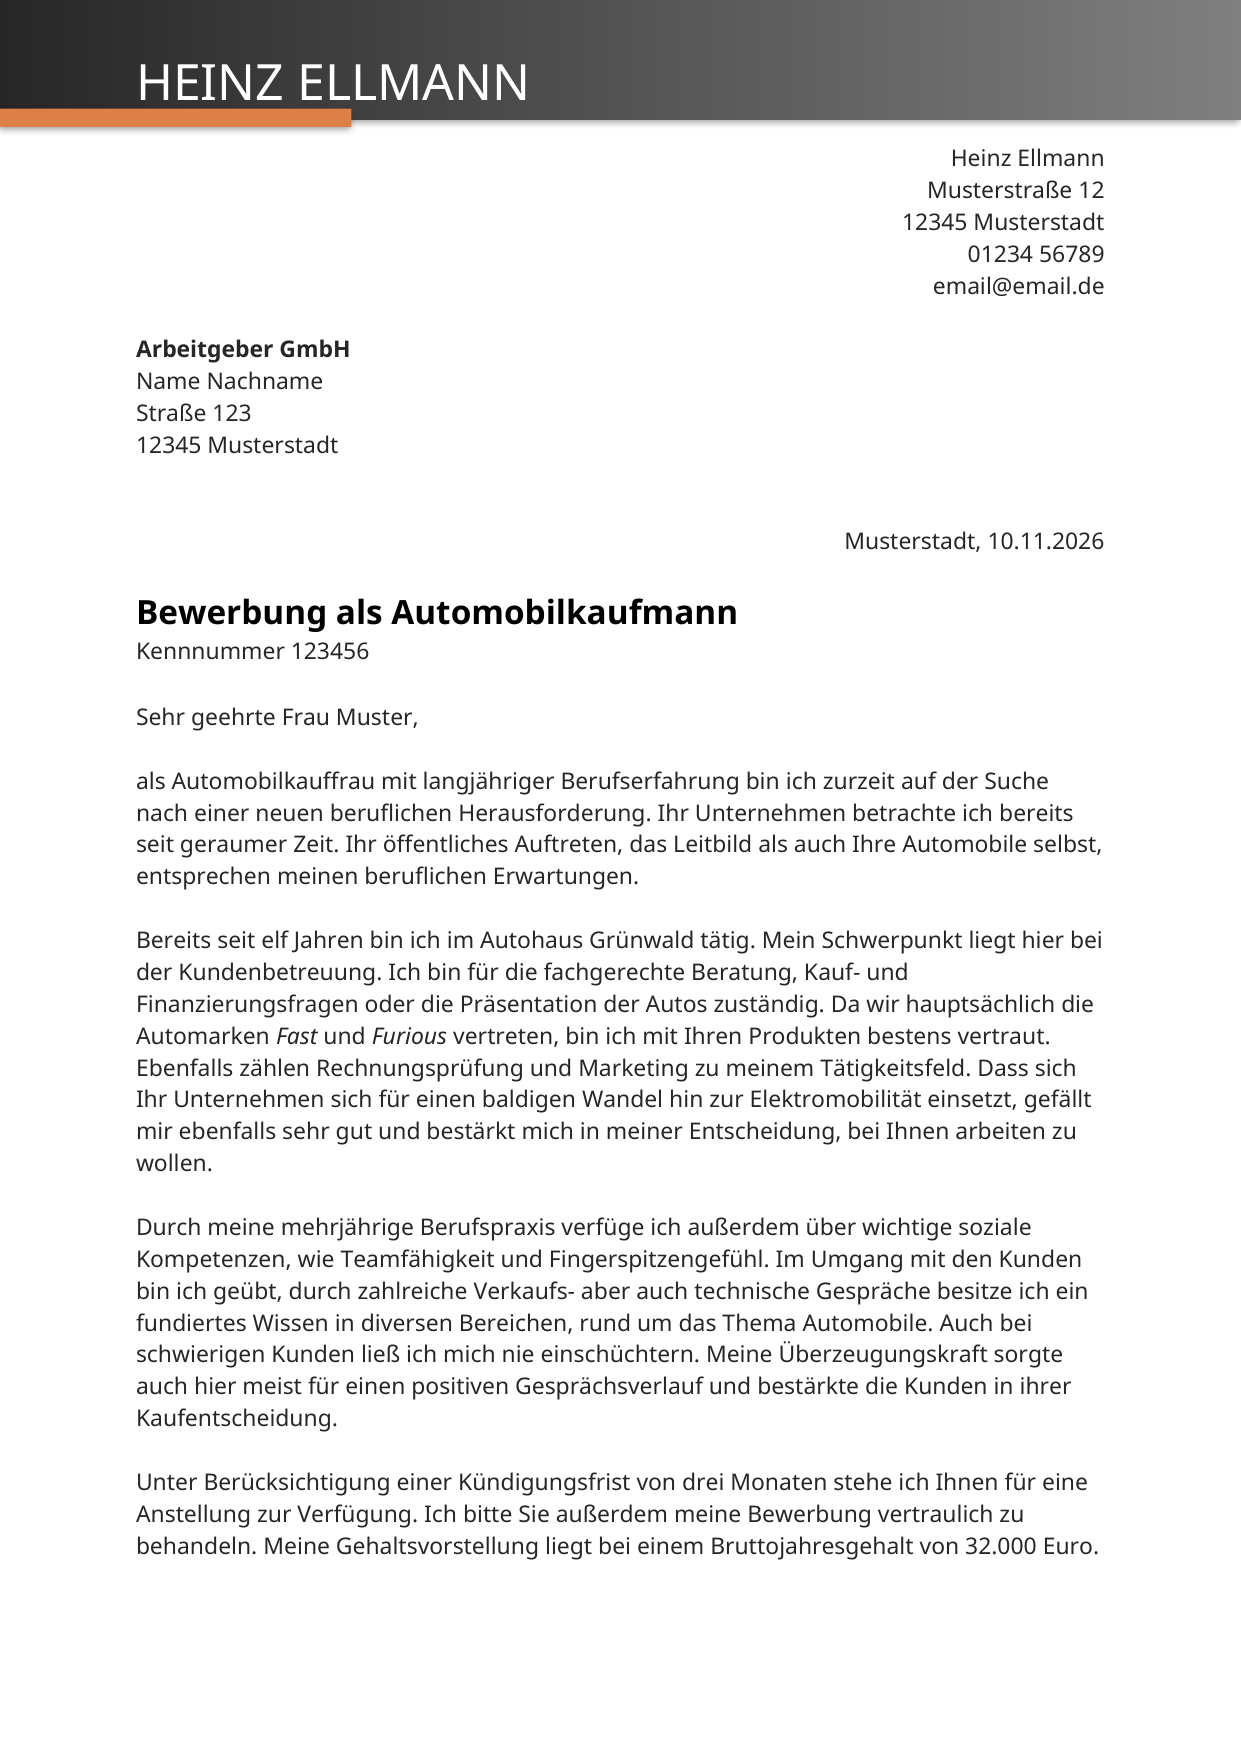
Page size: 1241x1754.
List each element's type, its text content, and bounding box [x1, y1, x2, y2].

text Musterstraße 12 12345 Musterstadt [136, 174, 1104, 237]
text Arbeitgeber GmbH [136, 333, 1104, 365]
text Musterstadt, 15.09.2022 [136, 525, 1104, 556]
text Heinz Ellmann [136, 142, 1104, 173]
text als Automobilkauffrau mit langjähriger Berufserfahrung bin ich zurzeit auf der Suche nach einer neuen beruflichen Herausforderung. Ihr Unternehmen betrachte ich bereits seit geraumer Zeit. Ihr öffentliches Auftreten, das Leitbild als auch Ihre Automobile selbst, entsprechen meinen beruflichen Erwartungen. [136, 765, 1104, 892]
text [136, 1466, 1104, 1561]
text Straße 123 [136, 397, 1104, 428]
text Kennnummer 123456 [136, 635, 1104, 666]
text Name Nachname [136, 365, 1104, 397]
text Durch meine mehrjährige Berufspraxis verfüge ich außerdem über wichtige soziale Kompetenzen, wie Teamfähigkeit und Fingerspitzengefühl. Im Umgang mit den Kunden bin ich geübt, durch zahlreiche Verkaufs- aber auch technische Gespräche besitze ich ein fundiertes Wissen in diversen Bereichen, rund um das Thema Automobile. Auch bei schwierigen Kunden ließ ich mich nie einschüchtern. Meine Überzeugungskraft sorgte auch hier meist für einen positiven Gesprächsverlauf und bestärkte die Kunden in ihrer Kaufentscheidung. [136, 1211, 1104, 1433]
text 01234 56789 [136, 238, 1104, 269]
subtitle Bewerbung als Automobilkaufmann [136, 588, 1104, 634]
text Sehr geehrte Frau Muster, [136, 701, 1104, 732]
text Bereits seit elf Jahren bin ich im Autohaus Grünwald tätig. Mein Schwerpunkt liegt hier bei der Kundenbetreuung. Ich bin für die fachgerechte Beratung, Kauf- und Finanzierungsfragen oder die Präsentation der Autos zuständig. Da wir hauptsächlich die Automarken Fast und Furious vertreten, bin ich mit Ihren Produkten bestens vertraut. Ebenfalls zählen Rechnungsprüfung und Marketing zu meinem Tätigkeitsfeld. Dass sich Ihr Unternehmen sich für einen baldigen Wandel hin zur Elektromobilität einsetzt, gefällt mir ebenfalls sehr gut und bestärkt mich in meiner Entscheidung, bei Ihnen arbeiten zu wollen. [136, 924, 1104, 1178]
text 12345 Musterstadt [136, 429, 1104, 460]
text email@email.de [136, 270, 1104, 333]
